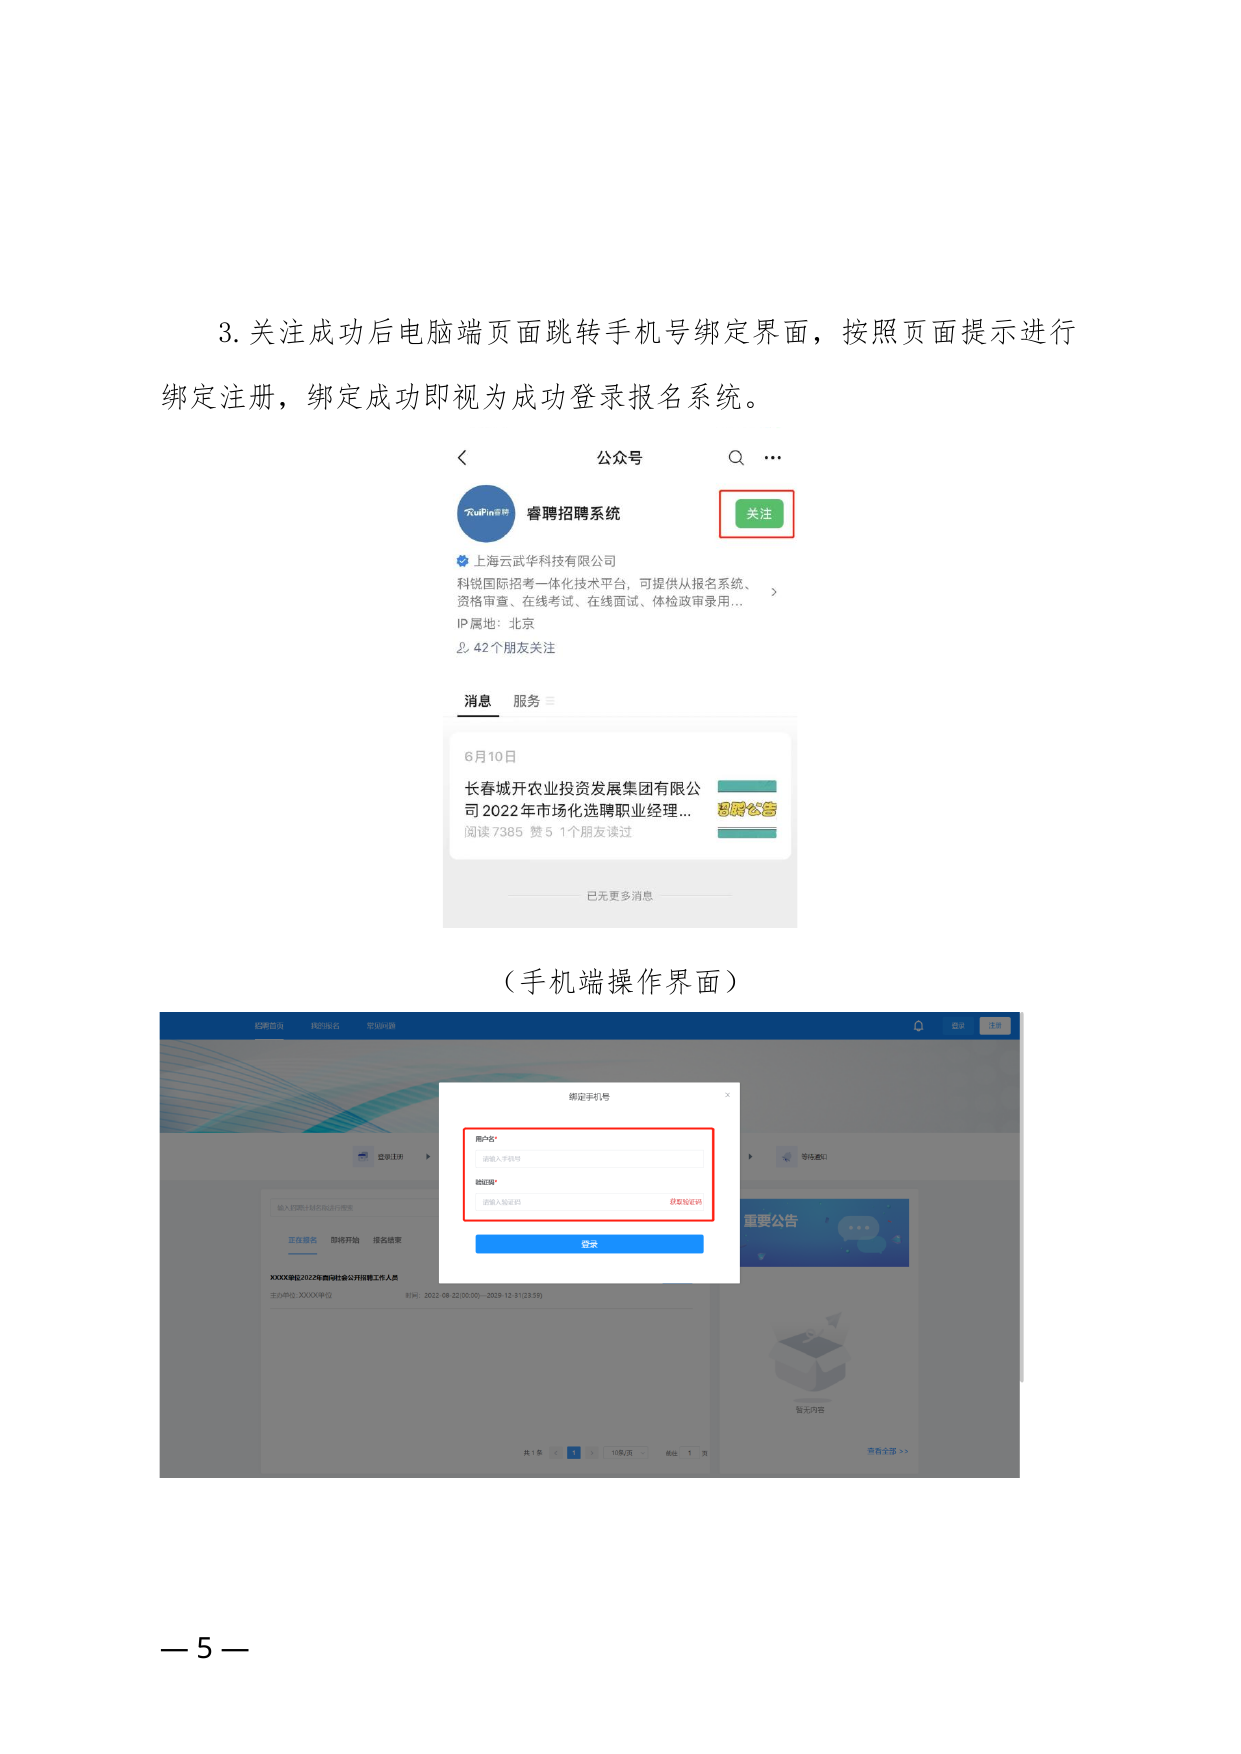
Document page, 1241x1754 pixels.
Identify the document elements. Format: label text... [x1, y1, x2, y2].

text 3.关注成功后电脑端页面跳转手机号绑定界面，按照页面提示进行绑定注册，绑定成功即视为成功登录报名系统。 [159, 298, 1081, 428]
picture [442, 427, 798, 928]
text （手机端操作界面） [159, 948, 1081, 1013]
picture [159, 1012, 1024, 1478]
